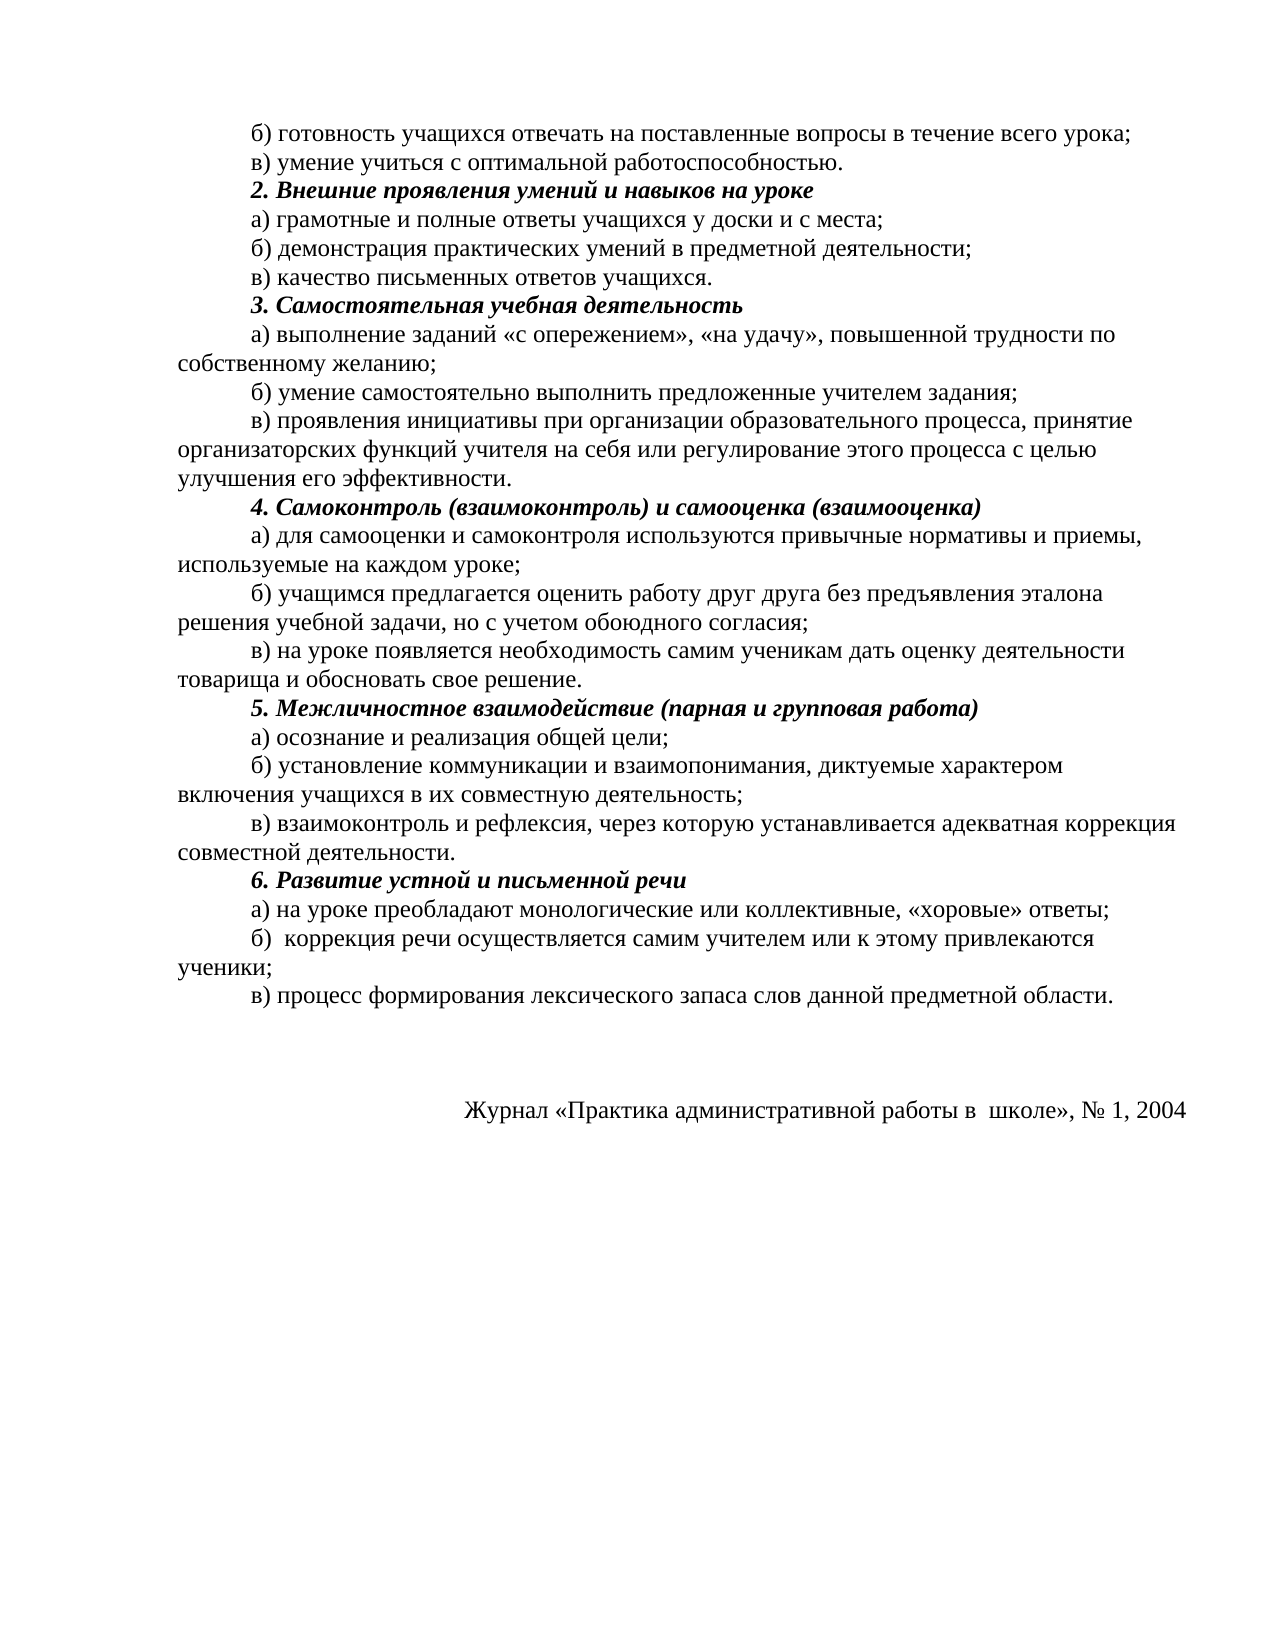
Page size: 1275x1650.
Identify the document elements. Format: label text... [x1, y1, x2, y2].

text в) процесс формирования лексического запаса слов данной предметной области. [177, 981, 1186, 1009]
text 3. Самостоятельная учебная деятельность [177, 291, 1186, 319]
text б) учащимся предлагается оценить работу друг друга без предъявления эталона решения учебной задачи, но с учетом обоюдного согласия; [177, 578, 1186, 636]
text в) умение учиться с оптимальной работоспособностью. [177, 147, 1186, 176]
text а) для самооценки и самоконтроля используются привычные нормативы и приемы, используемые на каждом уроке; [177, 521, 1186, 578]
text 4. Самоконтроль (взаимоконтроль) и самооценка (взаимооценка) [177, 492, 1186, 521]
text б) демонстрация практических умений в предметной деятельности; [177, 233, 1186, 262]
text в) на уроке появляется необходимость самим ученикам дать оценку деятельности товарища и обосновать свое решение. [177, 636, 1186, 693]
text а) грамотные и полные ответы учащихся у доски и с места; [177, 204, 1186, 233]
text в) качество письменных ответов учащихся. [177, 262, 1186, 291]
text а) осознание и реализация общей цели; [177, 722, 1186, 751]
text 5. Межличностное взаимодействие (парная и групповая работа) [177, 693, 1186, 722]
text б) умение самостоятельно выполнить предложенные учителем задания; [177, 377, 1186, 406]
text в) проявления инициативы при организации образовательного процесса, принятие организаторских функций учителя на себя или регулирование этого процесса с целью улучшения его эффективности. [177, 406, 1186, 492]
text а) на уроке преобладают монологические или коллективные, «хоровые» ответы; [177, 894, 1186, 923]
text б) установление коммуникации и взаимопонимания, диктуемые характером включения учащихся в их совместную деятельность; [177, 751, 1186, 808]
text 6. Развитие устной и письменной речи [177, 866, 1186, 894]
text б) готовность учащихся отвечать на поставленные вопросы в течение всего урока; [177, 118, 1186, 147]
text б) коррекция речи осуществляется самим учителем или к этому привлекаются ученики; [177, 923, 1186, 981]
text а) выполнение заданий «с опережением», «на удачу», повышенной трудности по собственному желанию; [177, 319, 1186, 377]
text в) взаимоконтроль и рефлексия, через которую устанавливается адекватная коррекция совместной деятельности. [177, 808, 1186, 866]
text 2. Внешние проявления умений и навыков на уроке [177, 176, 1186, 204]
text Журнал «Практика административной работы в школе», № 1, 2004 [177, 1096, 1186, 1124]
